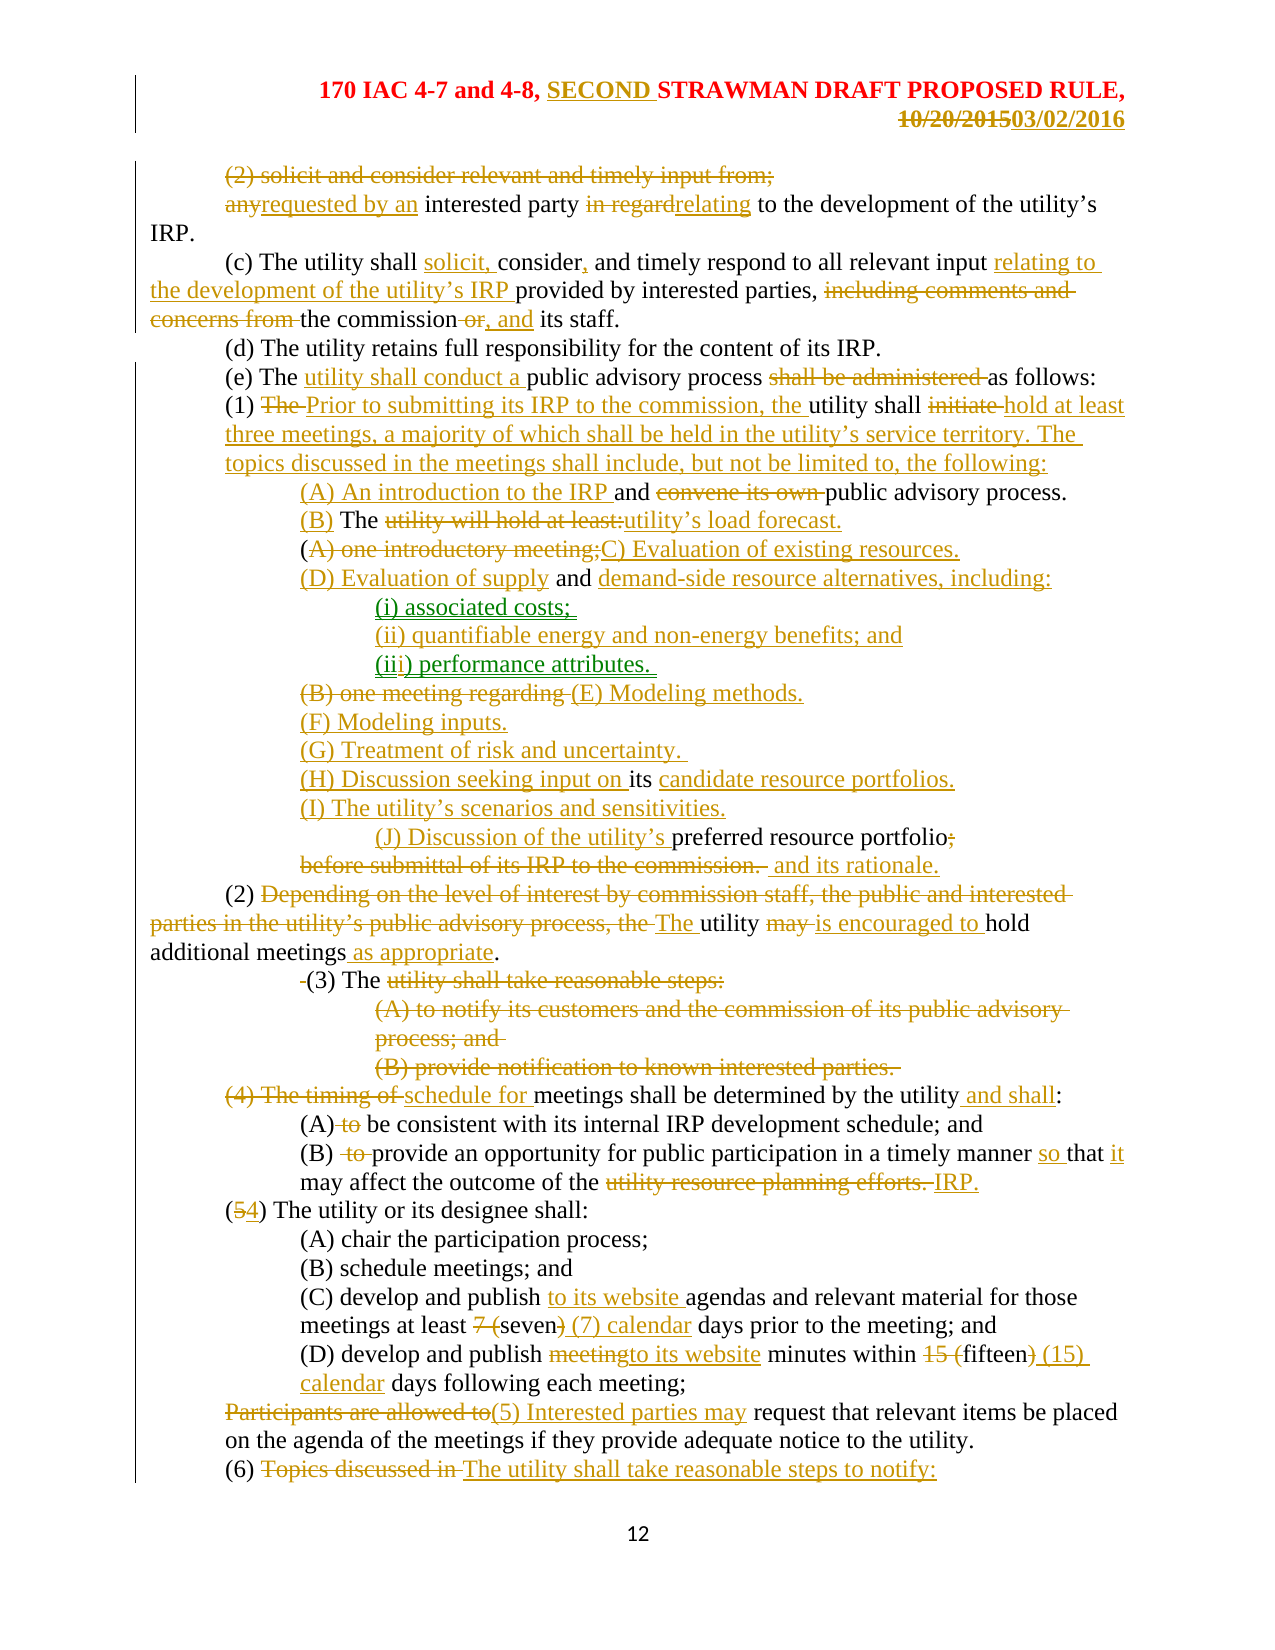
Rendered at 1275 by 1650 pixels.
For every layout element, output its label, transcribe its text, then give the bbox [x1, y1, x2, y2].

text and public advisory process. [225, 477, 1125, 506]
text (d) The utility retains full responsibility for the content of its IRP. [150, 333, 1125, 362]
text The [225, 506, 1125, 534]
text preferred resource portfolio [300, 822, 1125, 851]
text request that relevant items be placed on the agenda of the meetings if they provide adequate notice to the utility. [225, 1397, 1125, 1454]
text () The utility or its designee shall: [150, 1196, 1125, 1224]
text (C) develop and publish agendas and relevant material for those meetings at least seven days prior to the meeting; and [300, 1282, 1125, 1339]
text interested party to the development of the utility’s IRP. [150, 189, 1125, 247]
text and [225, 563, 1125, 592]
text (2) utility hold additional meetings. [150, 879, 1125, 966]
text (A) chair the participation process; [225, 1224, 1125, 1253]
text ( [225, 534, 1125, 563]
text (3) The [300, 966, 1125, 994]
text (B) schedule meetings; and [225, 1253, 1125, 1282]
text (c) The utility shall consider and timely respond to all relevant input provided by interested parties, the commission its staff. [150, 247, 1125, 333]
text its [225, 764, 1125, 793]
text (6) [150, 1454, 1125, 1483]
text (1) utility shall [225, 391, 1125, 477]
text (B) provide an opportunity for public participation in a timely manner that may affect the outcome of the [300, 1138, 1125, 1196]
text (e) The public advisory process as follows: [225, 362, 1125, 391]
text (D) develop and publish minutes within fifteen days following each meeting; [300, 1339, 1125, 1397]
text (A) be consistent with its internal IRP development schedule; and [225, 1109, 1125, 1138]
text meetings shall be determined by the utility: [150, 1081, 1125, 1109]
